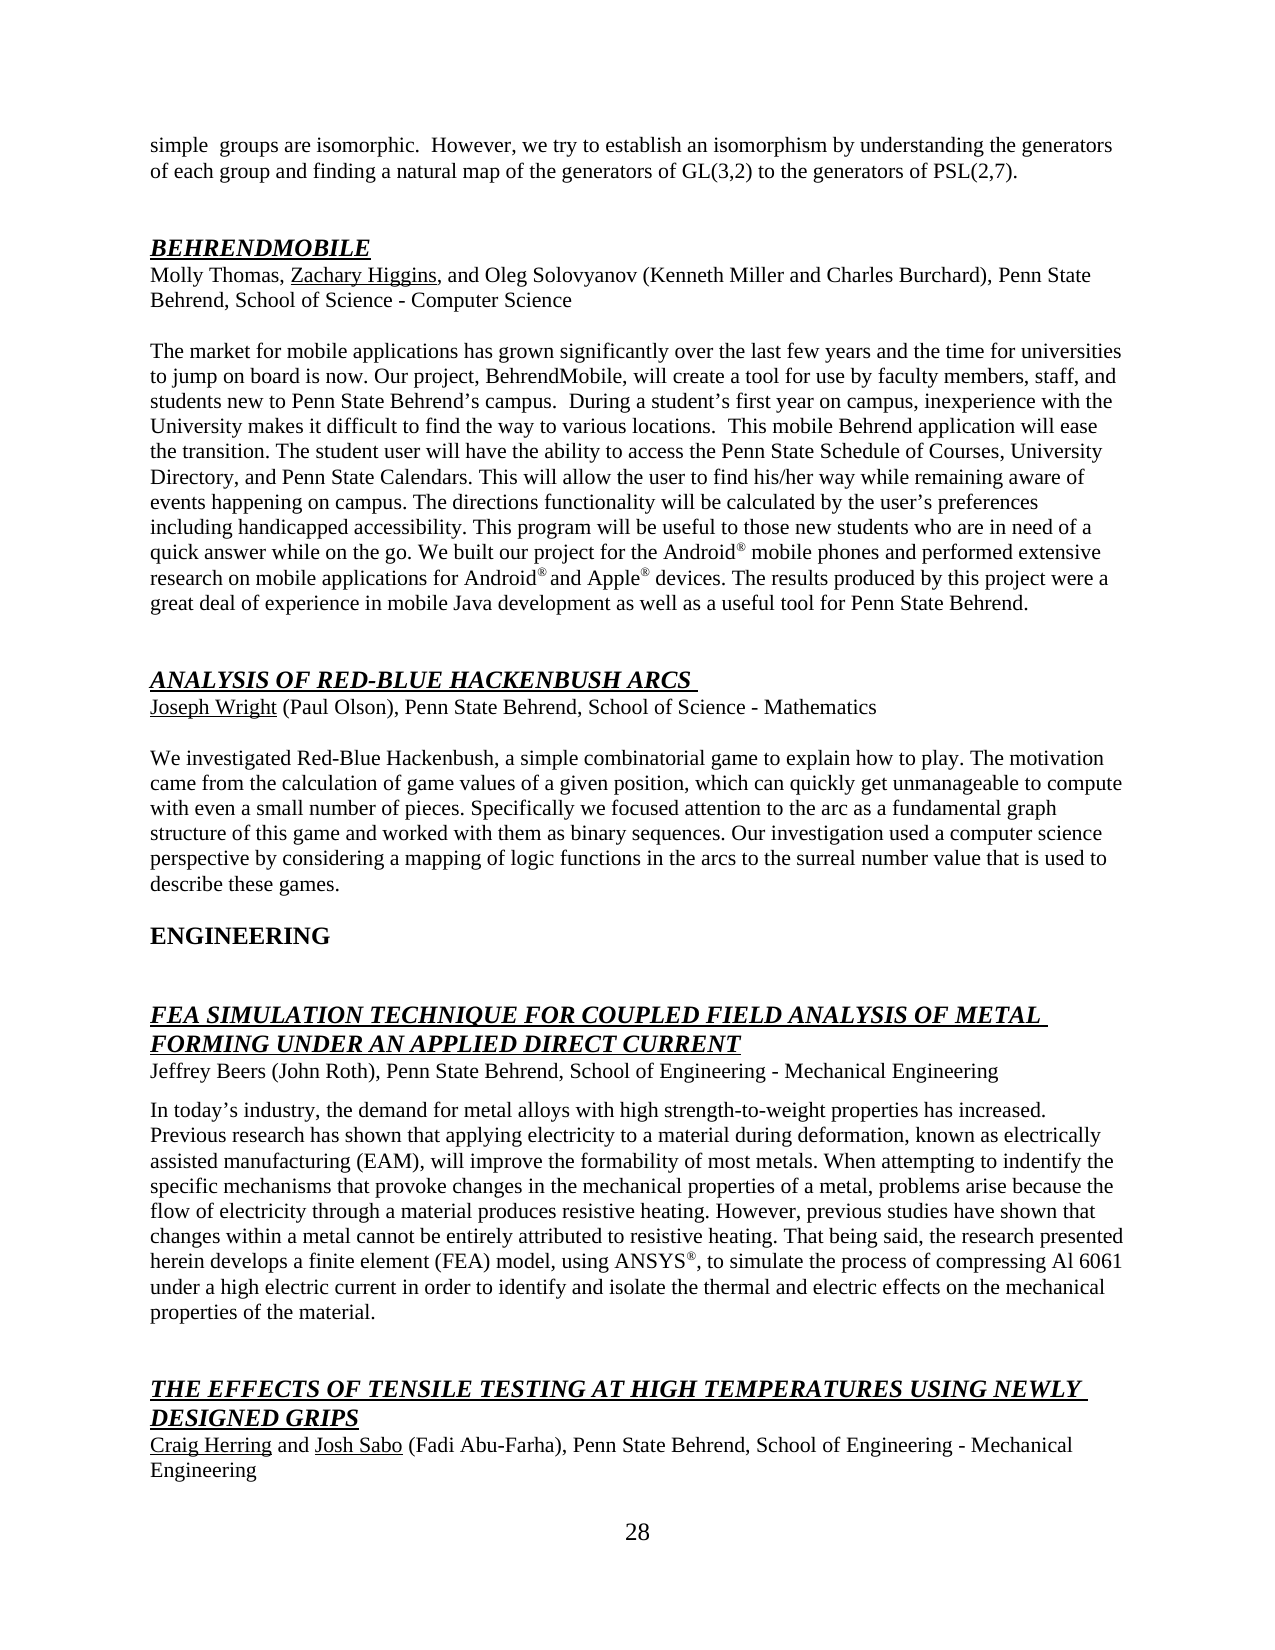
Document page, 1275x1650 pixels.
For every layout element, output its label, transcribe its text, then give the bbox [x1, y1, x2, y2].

text In today’s industry, the demand for metal alloys with high strength-to-weight properties has increased. Previous research has shown that applying electricity to a material during deformation, known as electrically assisted manufacturing (EAM), will improve the formability of most metals. When attempting to indentify the specific mechanisms that provoke changes in the mechanical properties of a metal, problems arise because the flow of electricity through a material produces resistive heating. However, previous studies have shown that changes within a metal cannot be entirely attributed to resistive heating. That being said, the research presented herein develops a finite element (FEA) model, using ANSYS®, to simulate the process of compressing Al 6061 under a high electric current in order to identify and isolate the thermal and electric effects on the mechanical properties of the material. [150, 1097, 1125, 1324]
text Molly Thomas, Zachary Higgins, and Oleg Solovyanov (Kenneth Miller and Charles Burchard), Penn State Behrend, School of Science - Computer Science [150, 262, 1125, 312]
text The market for mobile applications has grown significantly over the last few years and the time for universities to jump on board is now. Our project, BehrendMobile, will create a tool for use by faculty members, staff, and students new to Penn State Behrend’s campus. During a student’s first year on campus, inexperience with the University makes it difficult to find the way to various locations. This mobile Behrend application will ease the transition. The student user will have the ability to access the Penn State Schedule of Courses, University Directory, and Penn State Calendars. This will allow the user to find his/her way while remaining aware of events happening on campus. The directions functionality will be calculated by the user’s preferences including handicapped accessibility. This program will be useful to those new students who are in need of a quick answer while on the go. We built our project for the Android® mobile phones and performed extensive research on mobile applications for Android® and Apple® devices. The results produced by this project were a great deal of experience in mobile Java development as well as a useful tool for Penn State Behrend. [150, 338, 1125, 615]
text Craig Herring and Josh Sabo (Fadi Abu-Farha), Penn State Behrend, School of Engineering - Mechanical Engineering [150, 1432, 1125, 1482]
subtitle BehrendMobile [150, 233, 1125, 262]
subtitle ENGINEERING [150, 921, 1125, 950]
subtitle Analysis of Red-Blue Hackenbush Arcs [150, 665, 1125, 694]
subtitle The Effects of Tensile Testing at High Temperatures Using Newly Designed Grips [150, 1374, 1125, 1432]
subtitle FEA Simulation Technique for Coupled Field Analysis of Metal Forming under an Applied Direct Current [150, 1000, 1125, 1058]
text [150, 132, 1125, 183]
text We investigated Red-Blue Hackenbush, a simple combinatorial game to explain how to play. The motivation came from the calculation of game values of a given position, which can quickly get unmanageable to compute with even a small number of pieces. Specifically we focused attention to the arc as a fundamental graph structure of this game and worked with them as binary sequences. Our investigation used a computer science perspective by considering a mapping of logic functions in the arcs to the surreal number value that is used to describe these games. [150, 744, 1125, 896]
text Joseph Wright (Paul Olson), Penn State Behrend, School of Science - Mathematics [150, 694, 1125, 719]
text Jeffrey Beers (John Roth), Penn State Behrend, School of Engineering - Mechanical Engineering [150, 1058, 1125, 1083]
